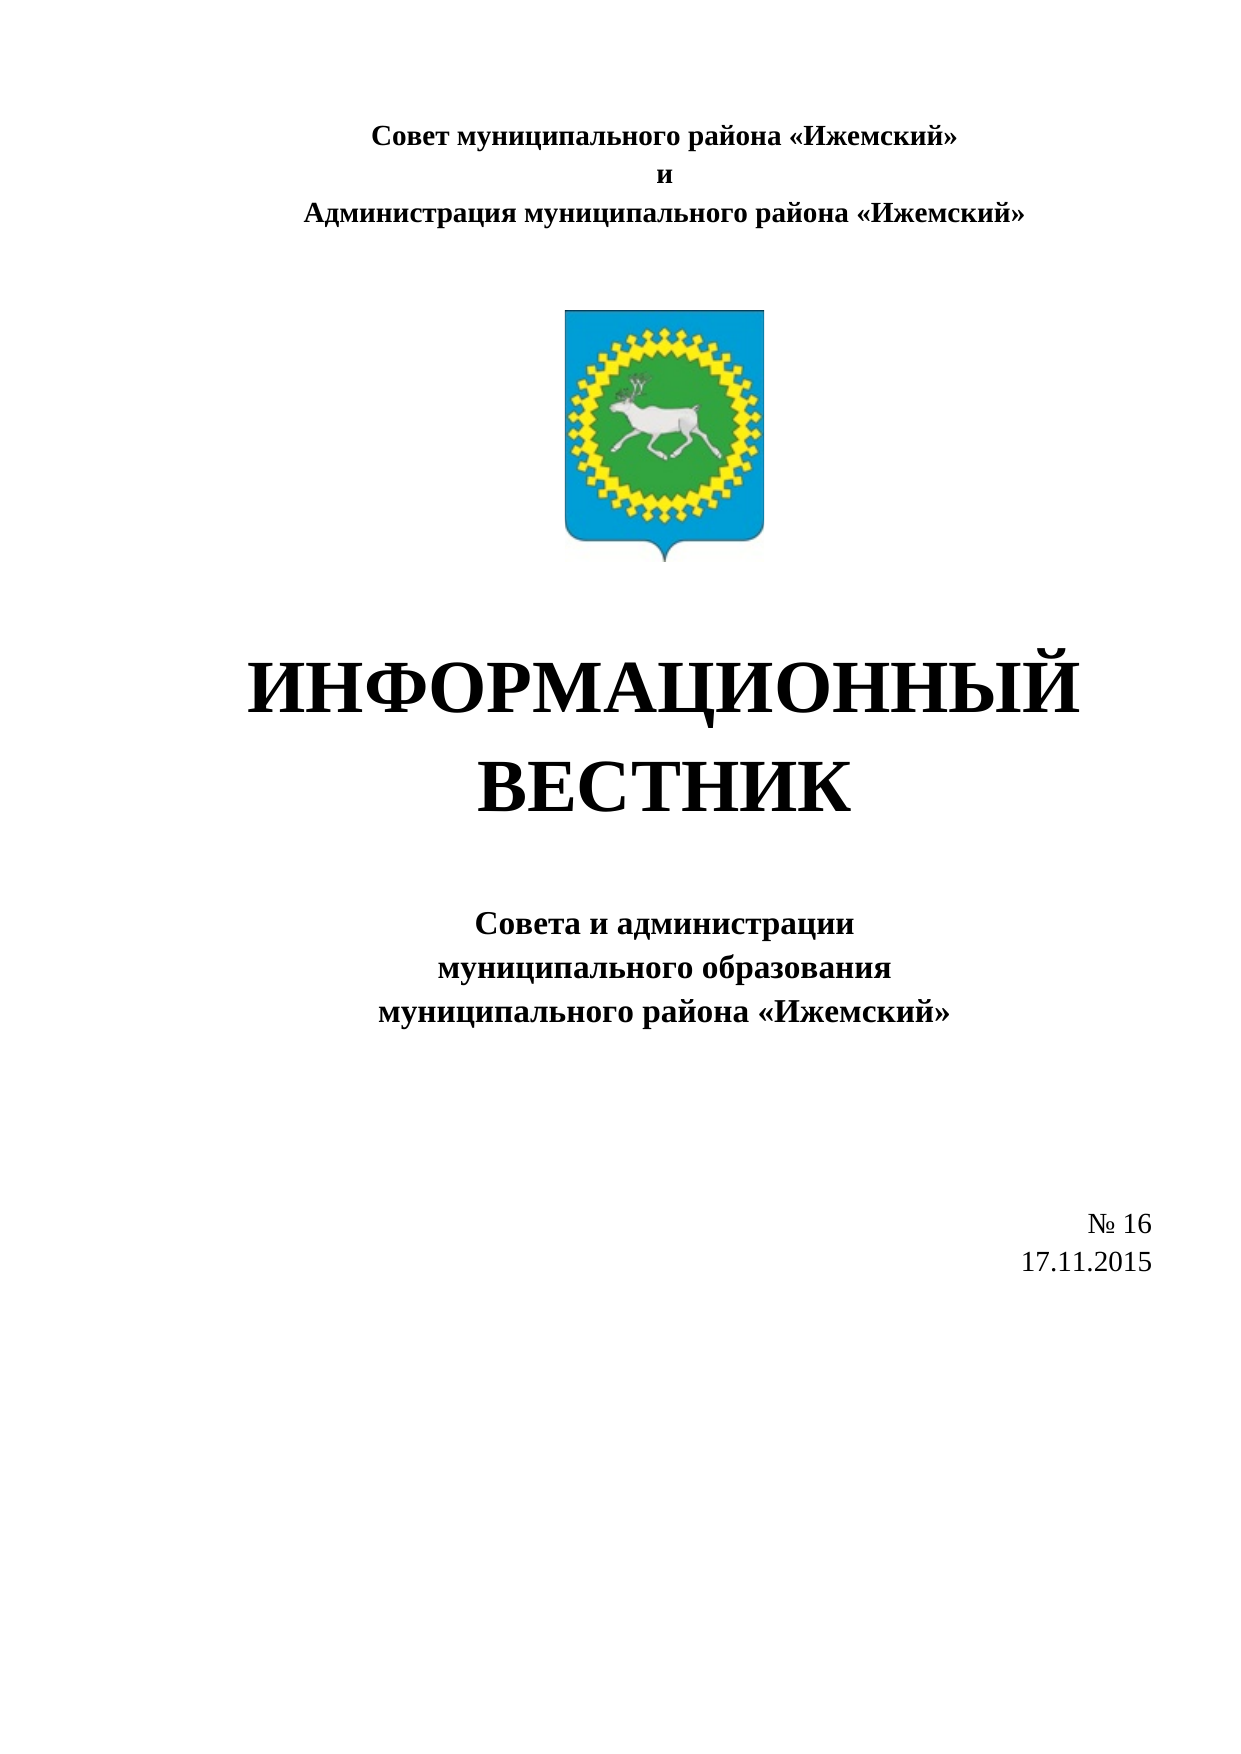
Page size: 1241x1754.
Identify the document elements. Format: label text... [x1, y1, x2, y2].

picture [564, 310, 765, 562]
text муниципального района «Ижемский» [177, 991, 1152, 1029]
text Совета и администрации [177, 903, 1152, 941]
text № 16 [177, 1206, 1152, 1239]
text Администрация муниципального района «Ижемский» [177, 195, 1152, 229]
text Совет муниципального района «Ижемский» [177, 118, 1152, 152]
text ИНФОРМАЦИОННЫЙ [177, 643, 1152, 729]
text 17.11.2015 [177, 1244, 1152, 1278]
text муниципального образования [177, 947, 1152, 985]
text и [177, 157, 1152, 190]
text ВЕСТНИК [177, 742, 1152, 860]
